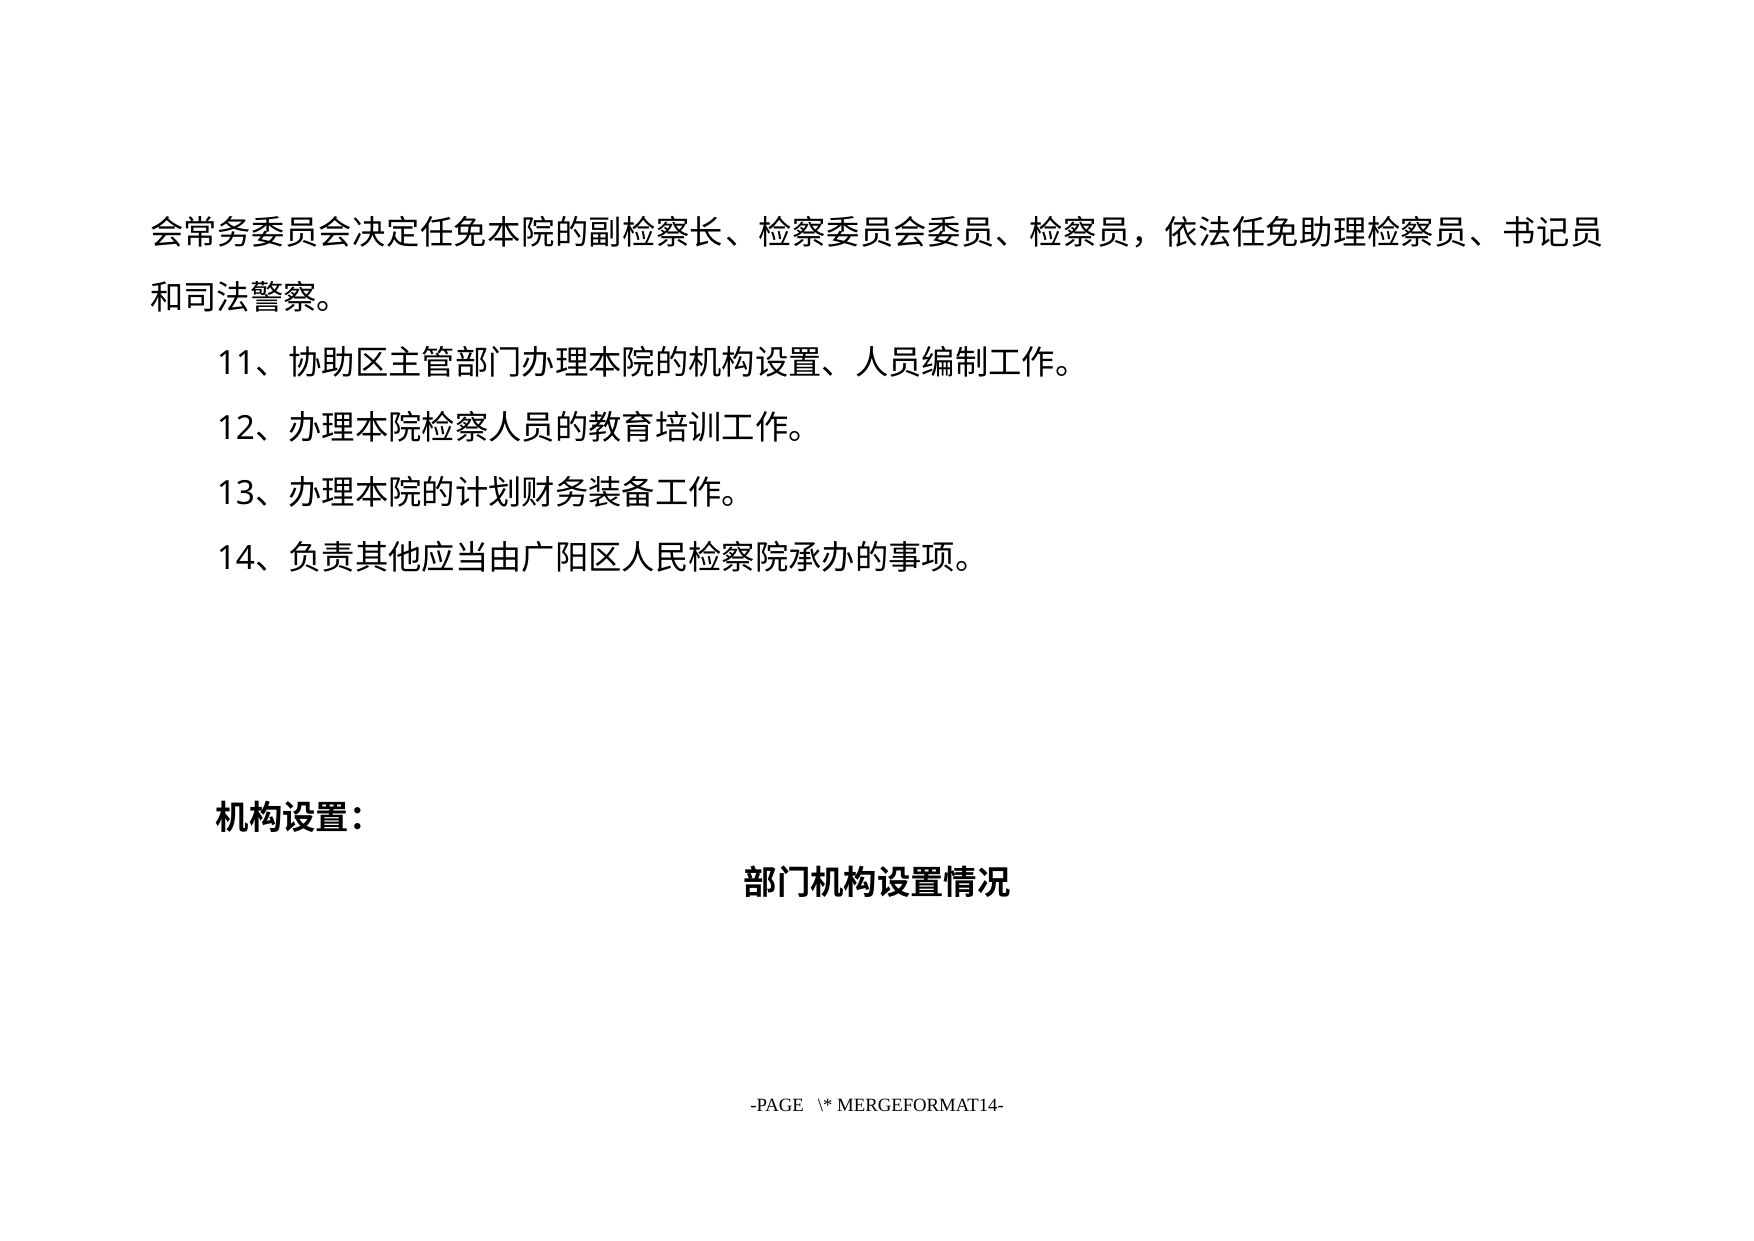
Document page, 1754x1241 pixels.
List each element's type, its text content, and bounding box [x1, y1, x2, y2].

text 12、办理本院检察人员的教育培训工作。 [150, 393, 1604, 458]
text 13、办理本院的计划财务装备工作。 [150, 458, 1604, 523]
text 机构设置： [150, 783, 1604, 848]
text 11、协助区主管部门办理本院的机构设置、人员编制工作。 [150, 328, 1604, 393]
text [150, 198, 1604, 328]
text 14、负责其他应当由广阳区人民检察院承办的事项。 [150, 523, 1604, 588]
text 部门机构设置情况 [150, 848, 1604, 913]
